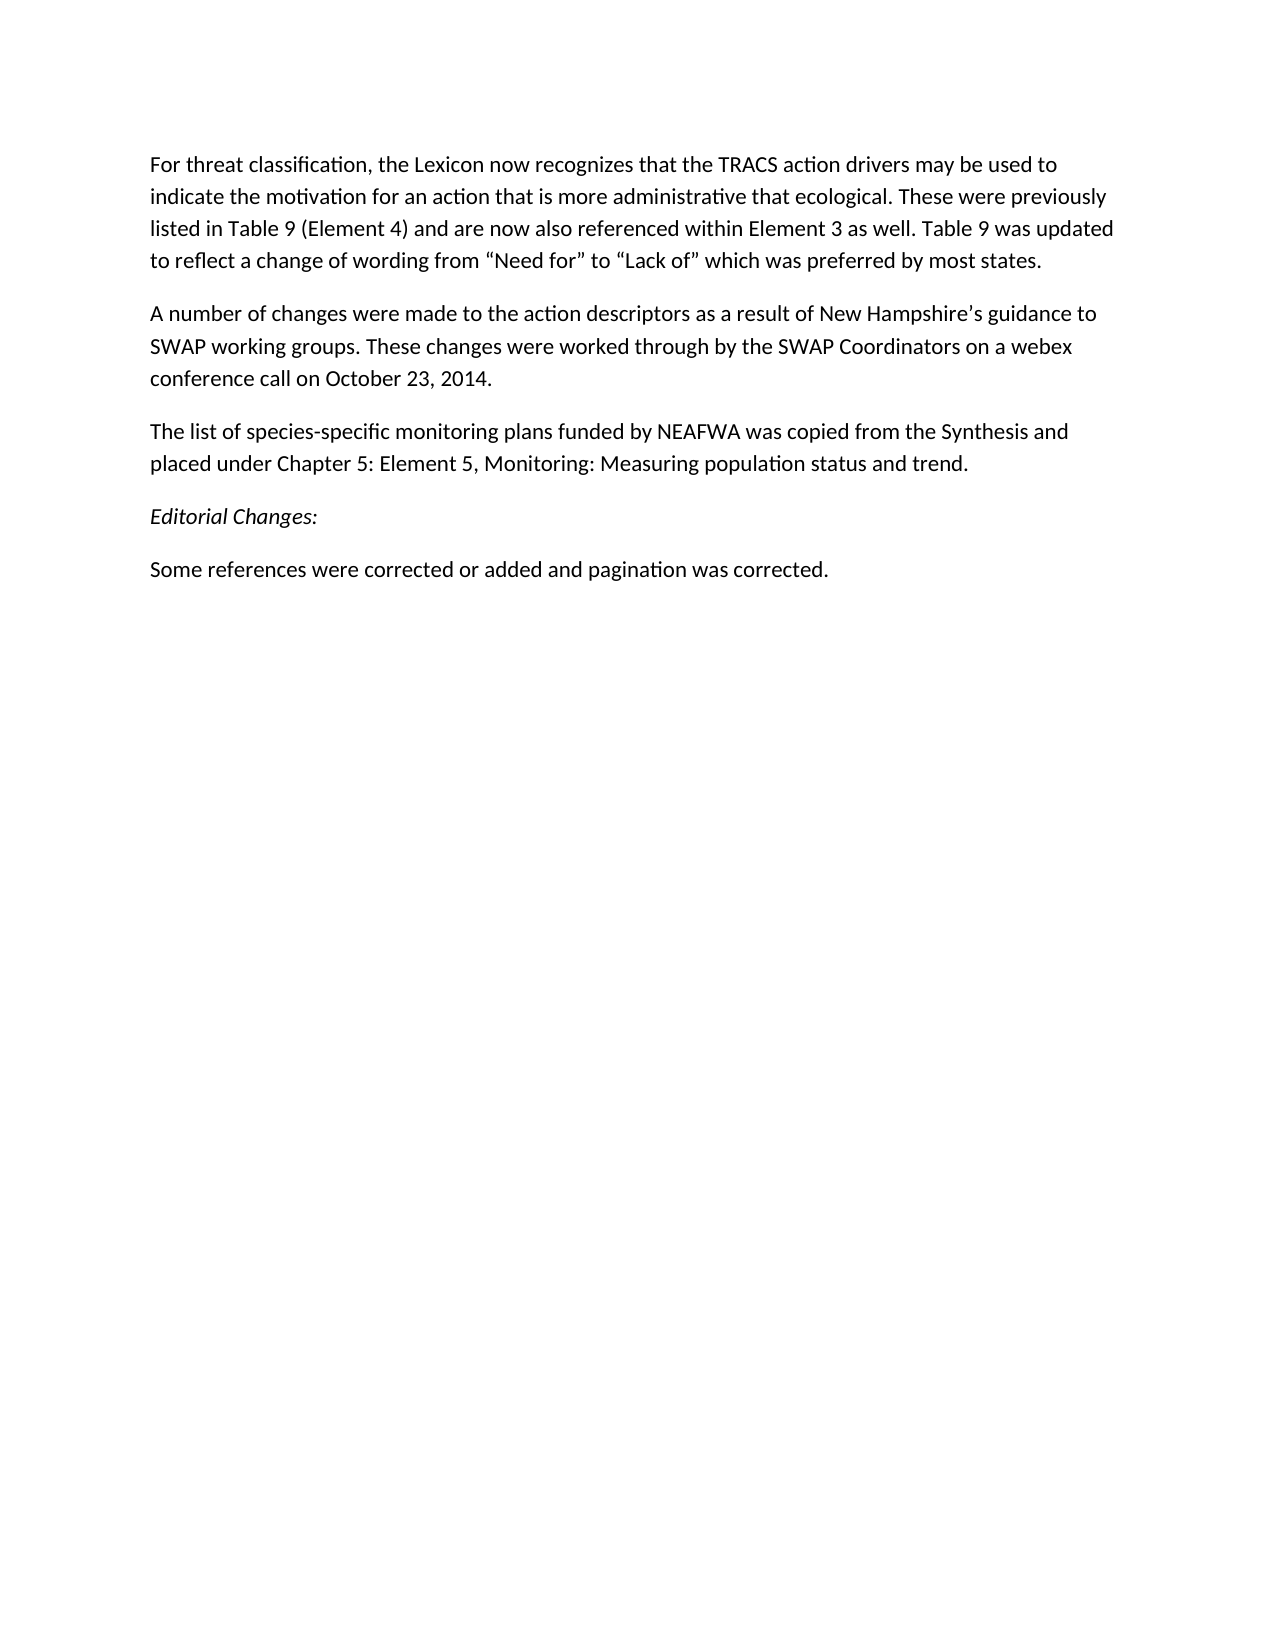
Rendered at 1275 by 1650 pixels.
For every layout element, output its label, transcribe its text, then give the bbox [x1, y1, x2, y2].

text For threat classification, the Lexicon now recognizes that the TRACS action drivers may be used to indicate the motivation for an action that is more administrative that ecological. These were previously listed in Table 9 (Element 4) and are now also referenced within Element 3 as well. Table 9 was updated to reflect a change of wording from “Need for” to “Lack of” which was preferred by most states. [150, 150, 1125, 274]
text Editorial Changes: [150, 502, 1125, 530]
text The list of species-specific monitoring plans funded by NEAFWA was copied from the Synthesis and placed under Chapter 5: Element 5, Monitoring: Measuring population status and trend. [150, 417, 1125, 477]
text Some references were corrected or added and pagination was corrected. [150, 555, 1125, 583]
text A number of changes were made to the action descriptors as a result of New Hampshire’s guidance to SWAP working groups. These changes were worked through by the SWAP Coordinators on a webex conference call on October 23, 2014. [150, 299, 1125, 392]
